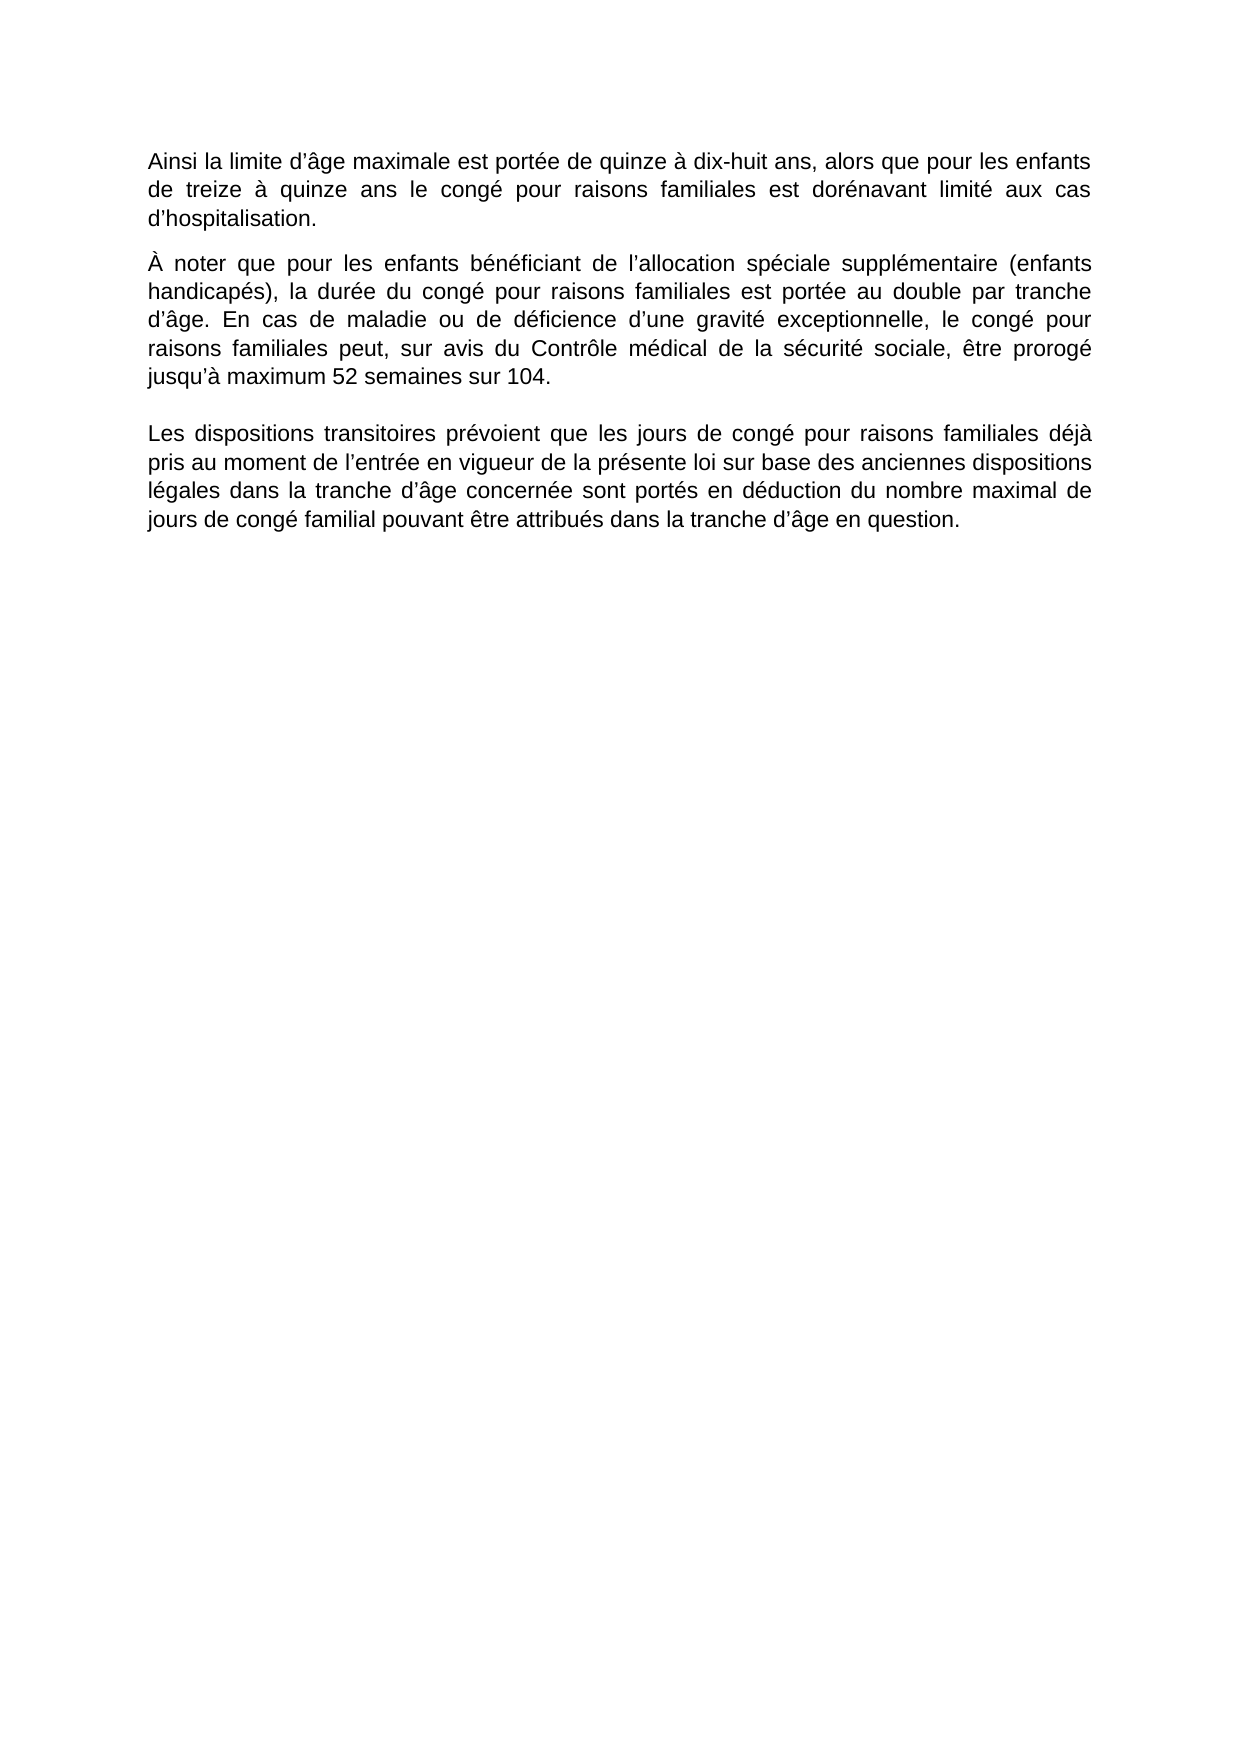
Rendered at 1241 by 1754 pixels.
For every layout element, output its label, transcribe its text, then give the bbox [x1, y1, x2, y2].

text Les dispositions transitoires prévoient que les jours de congé pour raisons familiales déjà pris au moment de l’entrée en vigueur de la présente loi sur base des anciennes dispositions légales dans la tranche d’âge concernée sont portés en déduction du nombre maximal de jours de congé familial pouvant être attribués dans la tranche d’âge en question. [148, 392, 1093, 532]
text Ainsi la limite d’âge maximale est portée de quinze à dix-huit ans, alors que pour les enfants de treize à quinze ans le congé pour raisons familiales est dorénavant limité aux cas d’hospitalisation. [148, 148, 1093, 231]
text À noter que pour les enfants bénéficiant de l’allocation spéciale supplémentaire (enfants handicapés), la durée du congé pour raisons familiales est portée au double par tranche d’âge. En cas de maladie ou de déficience d’une gravité exceptionnelle, le congé pour raisons familiales peut, sur avis du Contrôle médical de la sécurité sociale, être prorogé jusqu’à maximum 52 semaines sur 104. [148, 249, 1093, 390]
